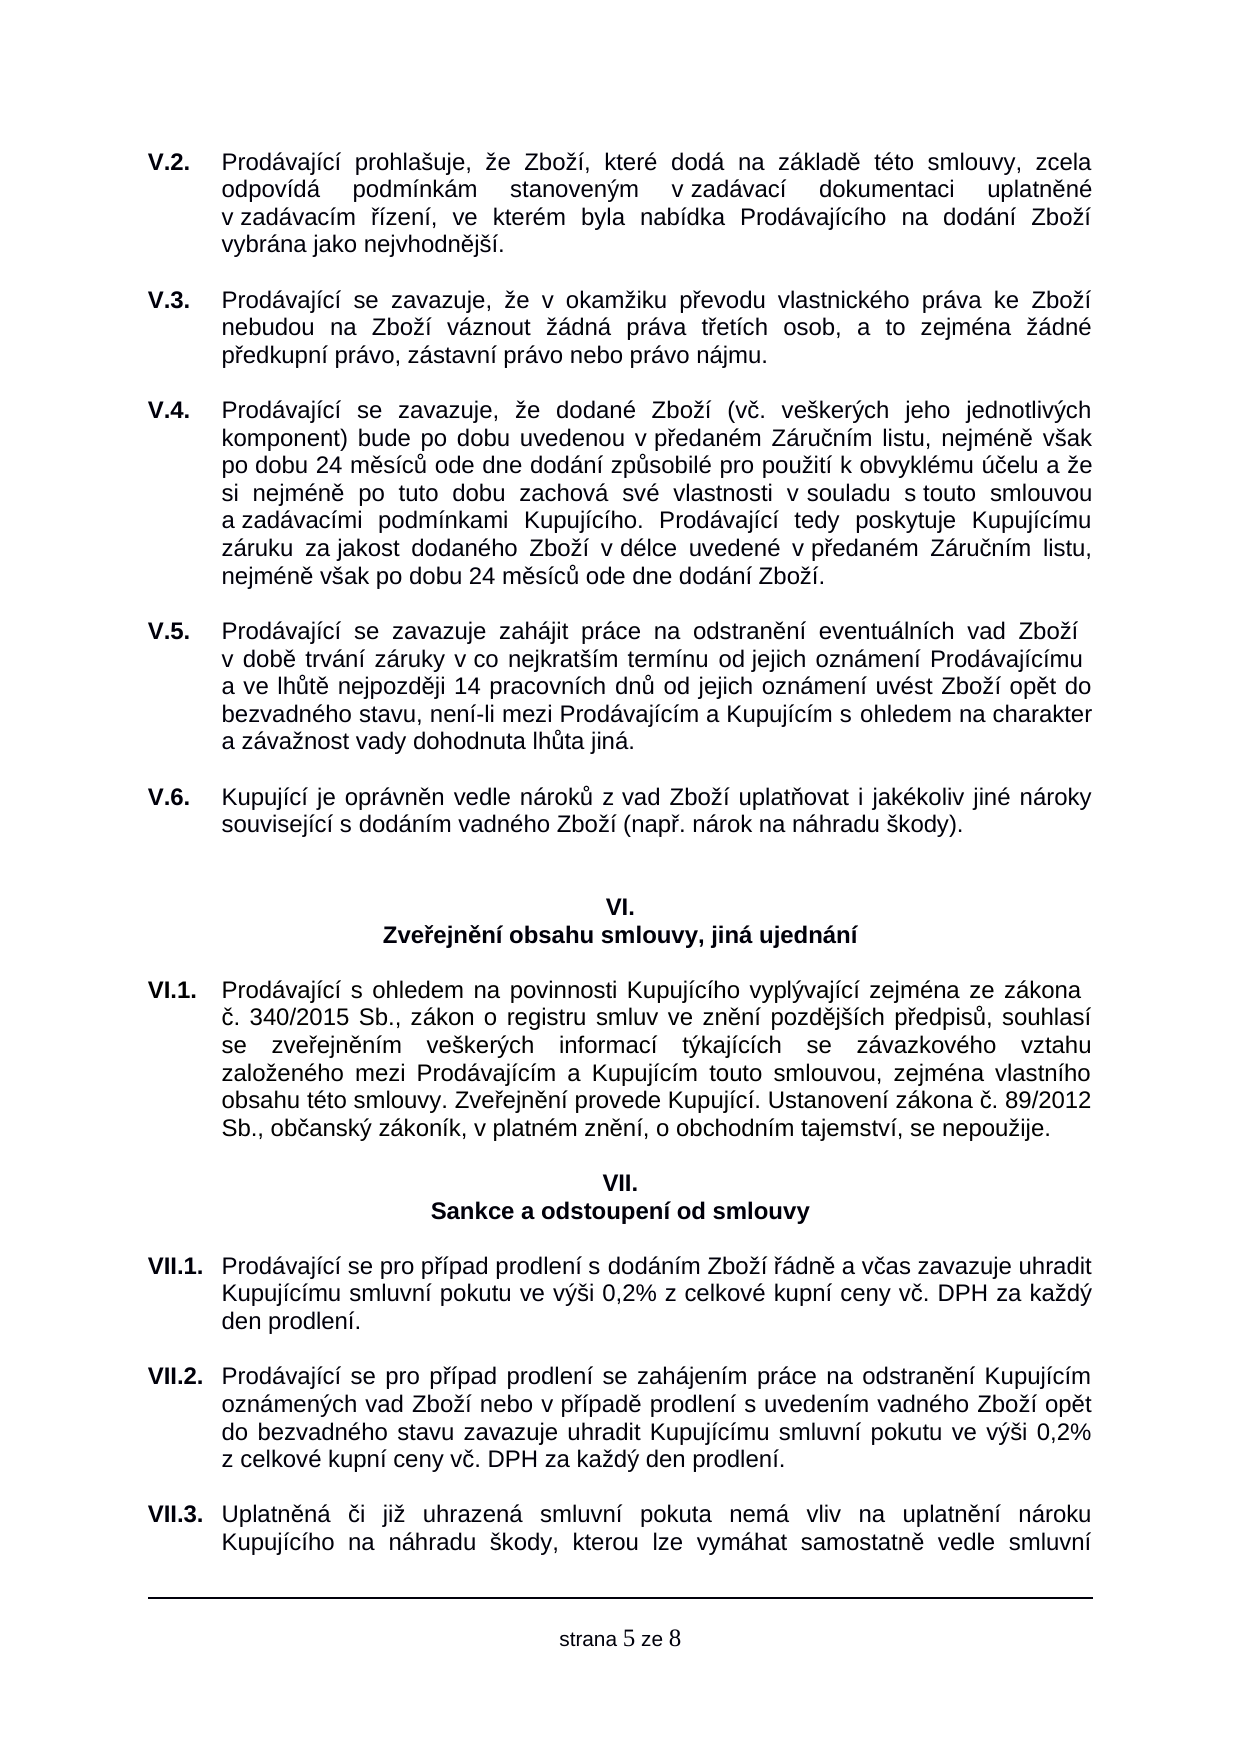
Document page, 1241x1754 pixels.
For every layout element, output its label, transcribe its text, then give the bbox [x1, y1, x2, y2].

list Prodávající se zavazuje, že dodané Zboží (vč. veškerých jeho jednotlivých komponent) bude po dobu uvedenou v předaném Záručním listu, nejméně však po dobu 24 měsíců ode dne dodání způsobilé pro použití k obvyklému účelu a že si nejméně po tuto dobu zachová své vlastnosti v souladu s touto smlouvou a zadávacími podmínkami Kupujícího. Prodávající tedy poskytuje Kupujícímu záruku za jakost dodaného Zboží v délce uvedené v předaném Záručním listu, nejméně však po dobu 24 měsíců ode dne dodání Zboží. [148, 396, 1093, 589]
list Prodávající se pro případ prodlení s dodáním Zboží řádně a včas zavazuje uhradit Kupujícímu smluvní pokutu ve výši 0,2% z celkové kupní ceny vč. DPH za každý den prodlení. [148, 1252, 1093, 1334]
list Kupující je oprávněn vedle nároků z vad Zboží uplatňovat i jakékoliv jiné nároky související s dodáním vadného Zboží (např. nárok na náhradu škody). [148, 782, 1093, 838]
list Prodávající se pro případ prodlení se zahájením práce na odstranění Kupujícím oznámených vad Zboží nebo v případě prodlení s uvedením vadného Zboží opět do bezvadného stavu zavazuje uhradit Kupujícímu smluvní pokutu ve výši 0,2% z celkové kupní ceny vč. DPH za každý den prodlení. [148, 1362, 1093, 1473]
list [148, 1500, 1093, 1555]
text VI. [148, 893, 1093, 921]
text VII. [148, 1169, 1093, 1197]
text Sankce a odstoupení od smlouvy [148, 1197, 1093, 1224]
list Prodávající prohlašuje, že Zboží, které dodá na základě této smlouvy, zcela odpovídá podmínkám stanoveným v zadávací dokumentaci uplatněné v zadávacím řízení, ve kterém byla nabídka Prodávajícího na dodání Zboží vybrána jako nejvhodnější. [148, 148, 1093, 258]
list Prodávající s ohledem na povinnosti Kupujícího vyplývající zejména ze zákona č. 340/2015 Sb., zákon o registru smluv ve znění pozdějších předpisů, souhlasí se zveřejněním veškerých informací týkajících se závazkového vztahu založeného mezi Prodávajícím a Kupujícím touto smlouvou, zejména vlastního obsahu této smlouvy. Zveřejnění provede Kupující. Ustanovení zákona č. 89/2012 Sb., občanský zákoník, v platném znění, o obchodním tajemství, se nepoužije. [148, 976, 1093, 1141]
list Prodávající se zavazuje, že v okamžiku převodu vlastnického práva ke Zboží nebudou na Zboží váznout žádná práva třetích osob, a to zejména žádné předkupní právo, zástavní právo nebo právo nájmu. [148, 286, 1093, 368]
text Zveřejnění obsahu smlouvy, jiná ujednání [148, 921, 1093, 948]
list Prodávající se zavazuje zahájit práce na odstranění eventuálních vad Zboží v době trvání záruky v co nejkratším termínu od jejich oznámení Prodávajícímu a ve lhůtě nejpozději 14 pracovních dnů od jejich oznámení uvést Zboží opět do bezvadného stavu, není-li mezi Prodávajícím a Kupujícím s ohledem na charakter a závažnost vady dohodnuta lhůta jiná. [148, 617, 1093, 755]
